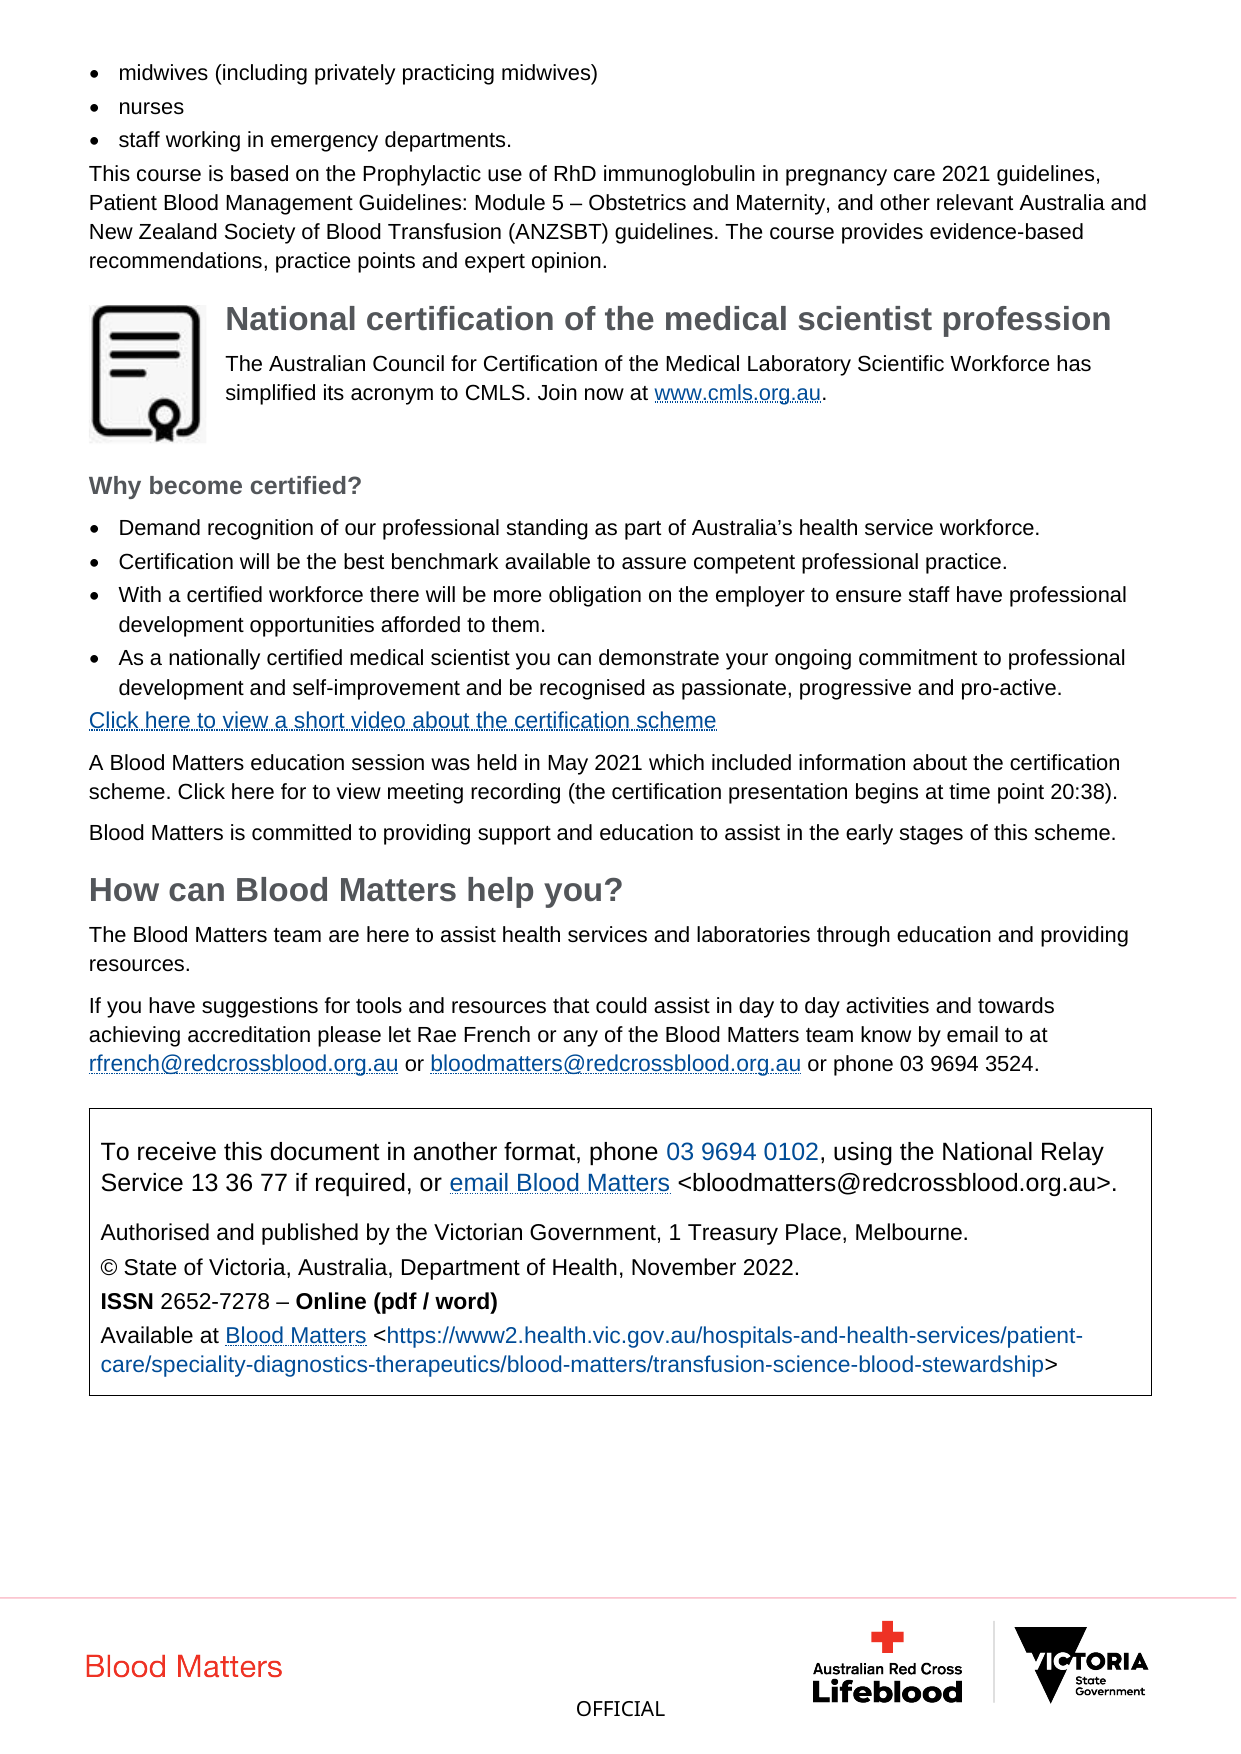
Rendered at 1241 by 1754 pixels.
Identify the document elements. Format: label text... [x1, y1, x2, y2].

text If you have suggestions for tools and resources that could assist in day to day activities and towards achieving accreditation please let Rae French or any of the Blood Matters team know by email to at rfrench@redcrossblood.org.au or bloodmatters@redcrossblood.org.au or phone 03 9694 3524. [89, 989, 1152, 1077]
text A Blood Matters education session was held in May 2021 which included information about the certification scheme. Click here for to view meeting recording (the certification presentation begins at time point 20:38). [89, 745, 1152, 804]
picture [0, 1577, 1237, 1752]
text nurses [89, 90, 1152, 119]
text As a nationally certified medical scientist you can demonstrate your ongoing commitment to professional development and self-improvement and be recognised as passionate, progressive and pro-active. [89, 641, 1152, 699]
text The Blood Matters team are here to assist health services and laboratories through education and providing resources. [89, 918, 1152, 977]
text Demand recognition of our professional standing as part of Australia’s health service workforce. [89, 512, 1152, 541]
subtitle National certification of the medical scientist profession [89, 299, 1152, 337]
text The Australian Council for Certification of the Medical Laboratory Scientific Workforce has simplified its acronym to CMLS. Join now at www.cmls.org.au. [205, 346, 1152, 405]
subtitle How can Blood Matters help you? [89, 870, 1152, 909]
text This course is based on the Prophylactic use of RhD immunoglobulin in pregnancy care 2021 guidelines, Patient Blood Management Guidelines: Module 5 – Obstetrics and Maternity, and other relevant Australia and New Zealand Society of Blood Transfusion (ANZSBT) guidelines. The course provides evidence-based recommendations, practice points and expert opinion. [89, 157, 1152, 274]
text midwives (including privately practicing midwives) [89, 57, 1152, 86]
text Blood Matters is committed to providing support and education to assist in the early stages of this scheme. [89, 816, 1152, 845]
text With a certified workforce there will be more obligation on the employer to ensure staff have professional development opportunities afforded to them. [89, 579, 1152, 637]
text Click here to view a short video about the certification scheme [89, 704, 1152, 733]
text staff working in emergency departments. [89, 124, 1152, 153]
subtitle Why become certified? [89, 470, 1152, 499]
picture [87, 305, 205, 442]
table_header To receive this document in another format, phone 03 9694 0102, using the National Relay Service 13 36 77 if required, or email Blood Matters <bloodmatters@redcrossblood.org.au>. Authorised and published by the Victorian Government, 1 Treasury Place, Melbourne. © State of Victoria, Australia, Department of Health, November 2022. ISSN 2652-7278 – Online (pdf / word) Available at Blood Matters <https://www2.health.vic.gov.au/hospitals-and-health-services/patient-care/speciality-diagnostics-therapeutics/blood-matters/transfusion-science-blood-stewardship> [90, 1109, 1151, 1394]
text Certification will be the best benchmark available to assure competent professional practice. [89, 545, 1152, 574]
